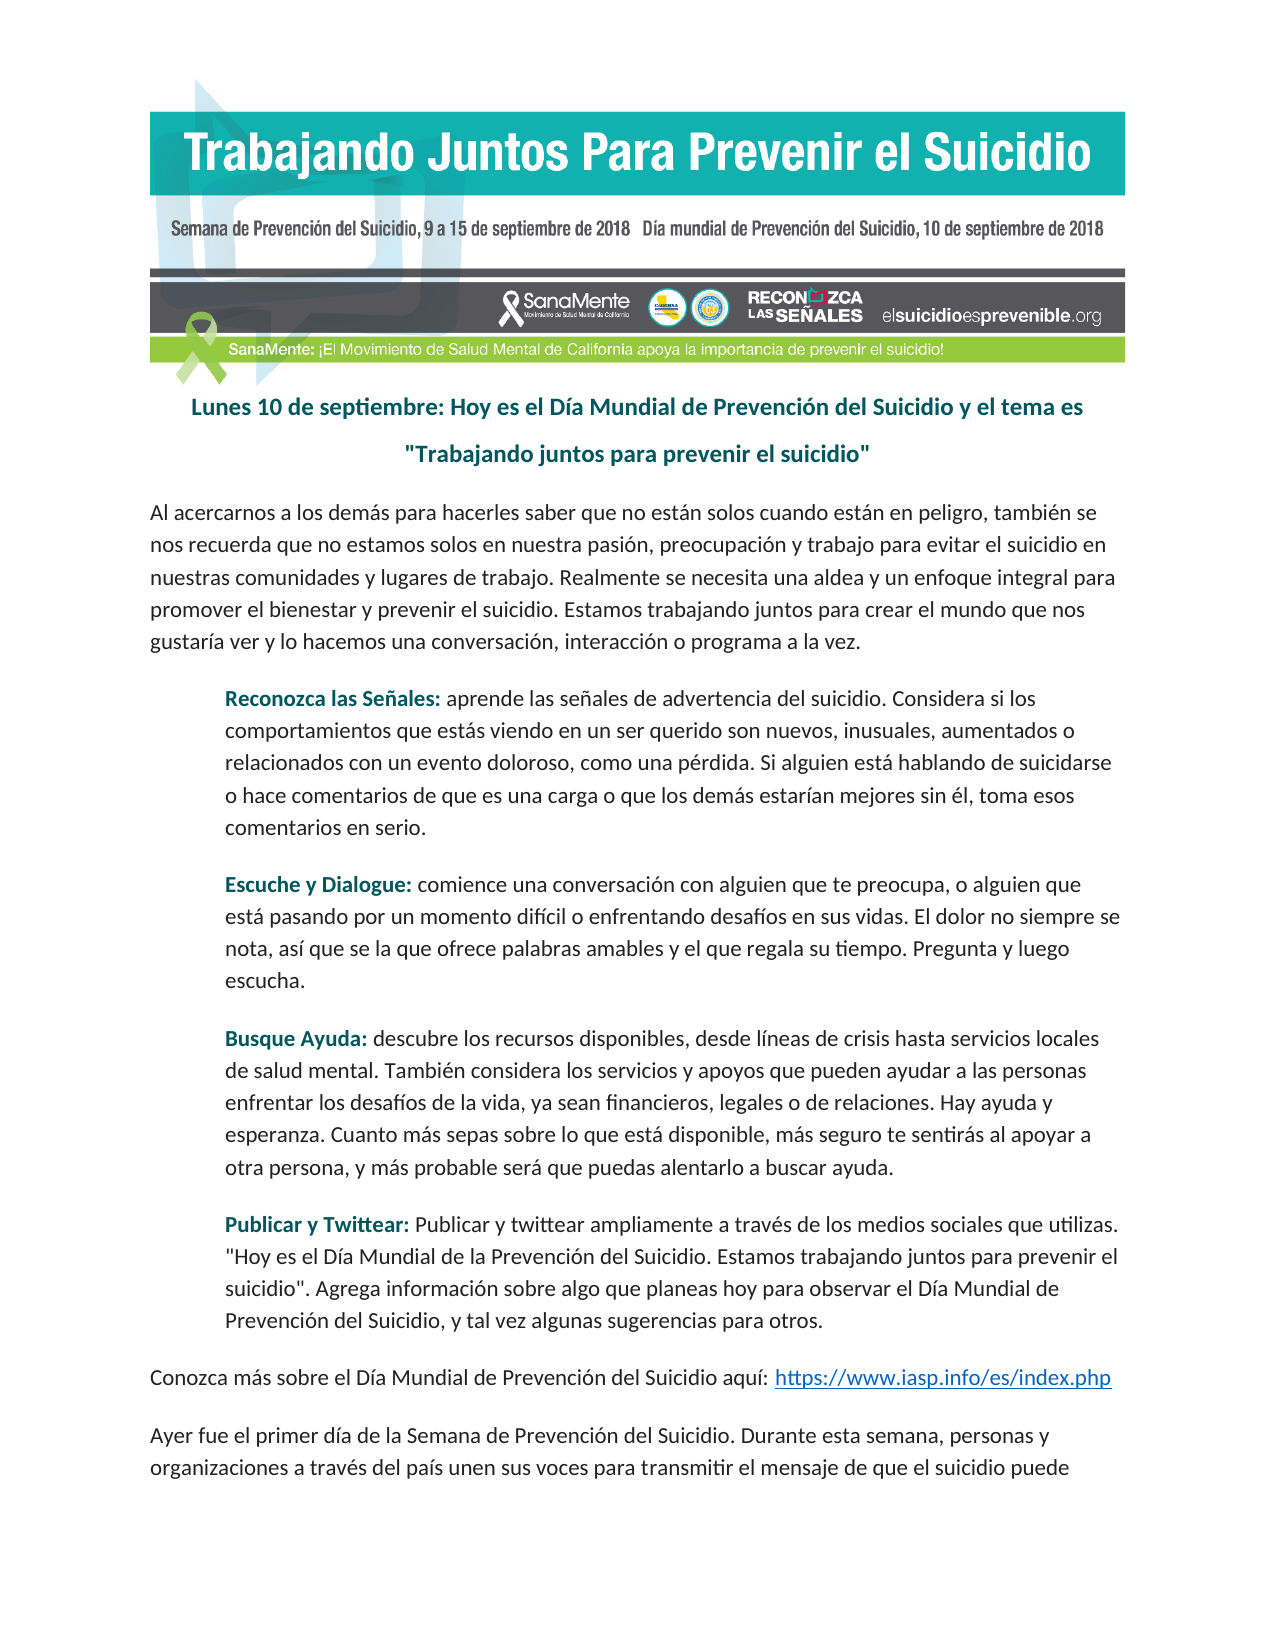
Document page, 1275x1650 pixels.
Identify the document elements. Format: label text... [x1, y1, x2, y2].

picture [150, 75, 1125, 391]
text Lunes 10 de septiembre: Hoy es el Día Mundial de Prevención del Suicidio y el tema es [150, 391, 1125, 421]
text Al acercarnos a los demás para hacerles saber que no están solos cuando están en peligro, también se nos recuerda que no estamos solos en nuestra pasión, preocupación y trabajo para evitar el suicidio en nuestras comunidades y lugares de trabajo. Realmente se necesita una aldea y un enfoque integral para promover el bienestar y prevenir el suicidio. Estamos trabajando juntos para crear el mundo que nos gustaría ver y lo hacemos una conversación, interacción o programa a la vez. [150, 498, 1125, 655]
text Busque Ayuda: descubre los recursos disponibles, desde líneas de crisis hasta servicios locales de salud mental. También considera los servicios y apoyos que pueden ayudar a las personas enfrentar los desafíos de la vida, ya sean financieros, legales o de relaciones. Hay ayuda y esperanza. Cuanto más sepas sobre lo que está disponible, más seguro te sentirás al apoyar a otra persona, y más probable será que puedas alentarlo a buscar ayuda. [225, 1024, 1125, 1181]
text Conozca más sobre el Día Mundial de Prevención del Suicidio aquí: https://www.iasp.info/es/index.php [150, 1363, 1125, 1392]
text "Trabajando juntos para prevenir el suicidio" [150, 438, 1125, 469]
text Reconozca las Señales: aprende las señales de advertencia del suicidio. Considera si los comportamientos que estás viendo en un ser querido son nuevos, inusuales, aumentados o relacionados con un evento doloroso, como una pérdida. Si alguien está hablando de suicidarse o hace comentarios de que es una carga o que los demás estarían mejores sin él, toma esos comentarios en serio. [225, 684, 1125, 841]
text Escuche y Dialogue: comience una conversación con alguien que te preocupa, o alguien que está pasando por un momento difícil o enfrentando desafíos en sus vidas. El dolor no siempre se nota, así que se la que ofrece palabras amables y el que regala su tiempo. Pregunta y luego escucha. [225, 870, 1125, 995]
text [150, 1421, 1125, 1481]
text Publicar y Twittear: Publicar y twittear ampliamente a través de los medios sociales que utilizas. "Hoy es el Día Mundial de la Prevención del Suicidio. Estamos trabajando juntos para prevenir el suicidio". Agrega información sobre algo que planeas hoy para observar el Día Mundial de Prevención del Suicidio, y tal vez algunas sugerencias para otros. [225, 1210, 1125, 1334]
